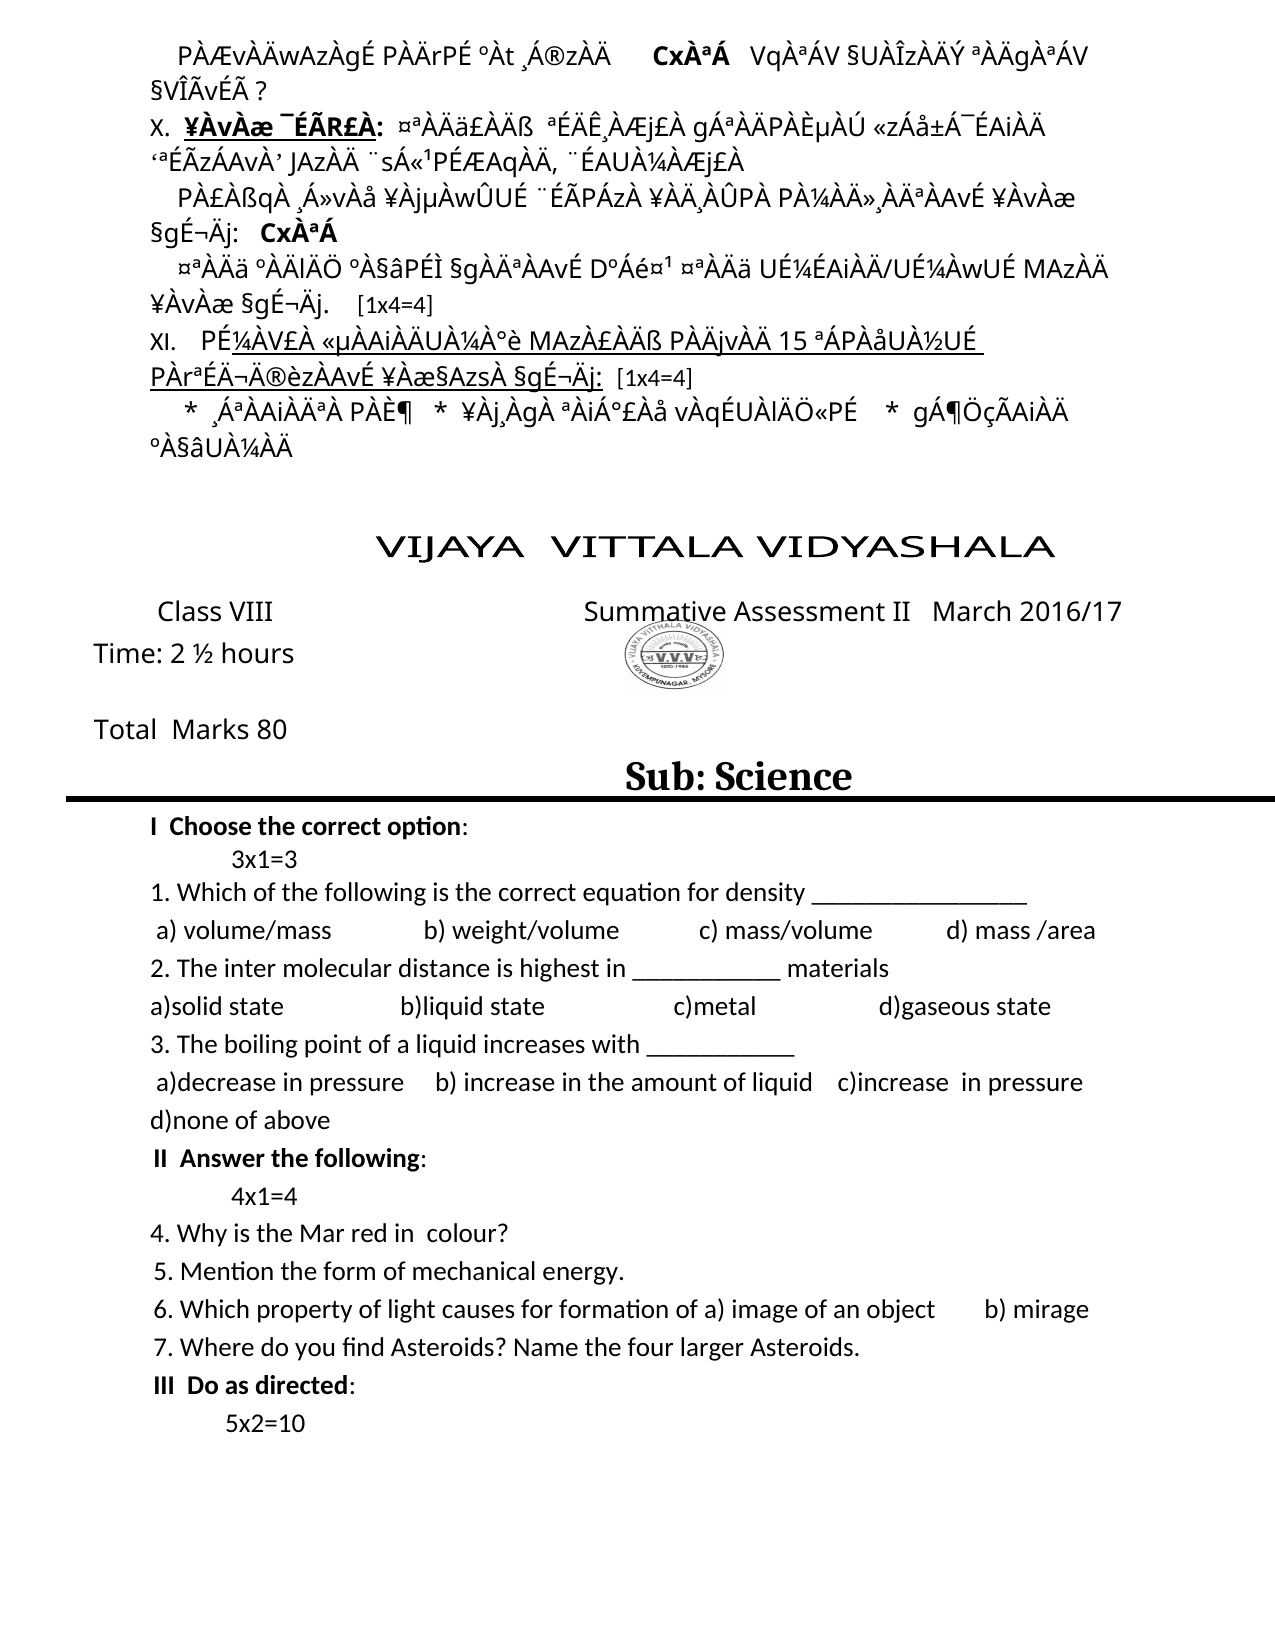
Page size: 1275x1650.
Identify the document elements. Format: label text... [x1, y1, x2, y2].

text 2. The inter molecular distance is highest in ___________ materials [150, 951, 1125, 984]
text I Choose the correct option: 3x1=3 [150, 809, 1125, 875]
text 1. Which of the following is the correct equation for density ________________ [150, 875, 1125, 908]
text X. ¥ÀvÀæ ¯ÉÃR£À: ¤ªÀÄä£ÀÄß ªÉÄÊ¸ÀÆj£À gÁªÀÄPÀÈµÀÚ «zÁå±Á¯ÉAiÀÄ ‘ªÉÃzÁAvÀ’ JAzÀÄ ¨sÁ«¹PÉÆAqÀÄ, ¨ÉAUÀ¼ÀÆj£À [150, 108, 1162, 179]
text * ¸ÁªÀAiÀÄªÀ PÀÈ¶ * ¥Àj¸ÀgÀ ªÀiÁ°£Àå vÀqÉUÀlÄÖ«PÉ * gÁ¶ÖçÃAiÀÄ ºÀ§âUÀ¼ÀÄ [150, 394, 1125, 465]
text Class VIII Summative Assessment II March 2016/17 Time: 2 ½ hours [93, 592, 1162, 671]
text a) volume/mass b) weight/volume c) mass/volume d) mass /area [150, 913, 1125, 946]
text a)decrease in pressure b) increase in the amount of liquid c)increase in pressure d)none of above [150, 1065, 1125, 1136]
text Sub: Science [94, 753, 1125, 796]
text 7. Where do you find Asteroids? Name the four larger Asteroids. [153, 1330, 1125, 1363]
text Total Marks 80 [94, 677, 1125, 747]
text II Answer the following: 4x1=4 [153, 1141, 1125, 1212]
text a)solid state b)liquid state c)metal d)gaseous state [150, 989, 1125, 1022]
text 3. The boiling point of a liquid increases with ___________ [150, 1027, 1125, 1060]
text 6. Which property of light causes for formation of a) image of an object b) mirage [153, 1292, 1125, 1325]
text III Do as directed: 5x2=10 [153, 1368, 1125, 1439]
text PÀÆvÀÄwAzÀgÉ PÀÄrPÉ ºÀt ¸Á®zÀÄ CxÀªÁ VqÀªÁV §UÀÎzÀÄÝ ªÀÄgÀªÁV §VÎÃvÉÃ ? [150, 37, 1162, 108]
text PÀ£ÀßqÀ ¸Á»vÀå ¥ÀjµÀwÛUÉ ¨ÉÃPÁzÀ ¥ÀÄ¸ÀÛPÀ PÀ¼ÀÄ»¸ÀÄªÀAvÉ ¥ÀvÀæ §gÉ¬Äj: CxÀªÁ [150, 179, 1162, 251]
text XI. PÉ¼ÀV£À «µÀAiÀÄUÀ¼À°è MAzÀ£ÀÄß PÀÄjvÀÄ 15 ªÁPÀåUÀ½UÉ PÀrªÉÄ¬Ä®èzÀAvÉ ¥Àæ§AzsÀ §gÉ¬Äj: [1x4=4] [150, 322, 1125, 394]
text 4. Why is the Mar red in colour? [150, 1217, 1125, 1249]
text ¤ªÀÄä ºÀÄlÄÖ ºÀ§âPÉÌ §gÀÄªÀAvÉ DºÁé¤¹ ¤ªÀÄä UÉ¼ÉAiÀÄ/UÉ¼ÀwUÉ MAzÀÄ ¥ÀvÀæ §gÉ¬Äj. [1x4=4] [150, 251, 1162, 322]
text 5. Mention the form of mechanical energy. [153, 1254, 1125, 1287]
